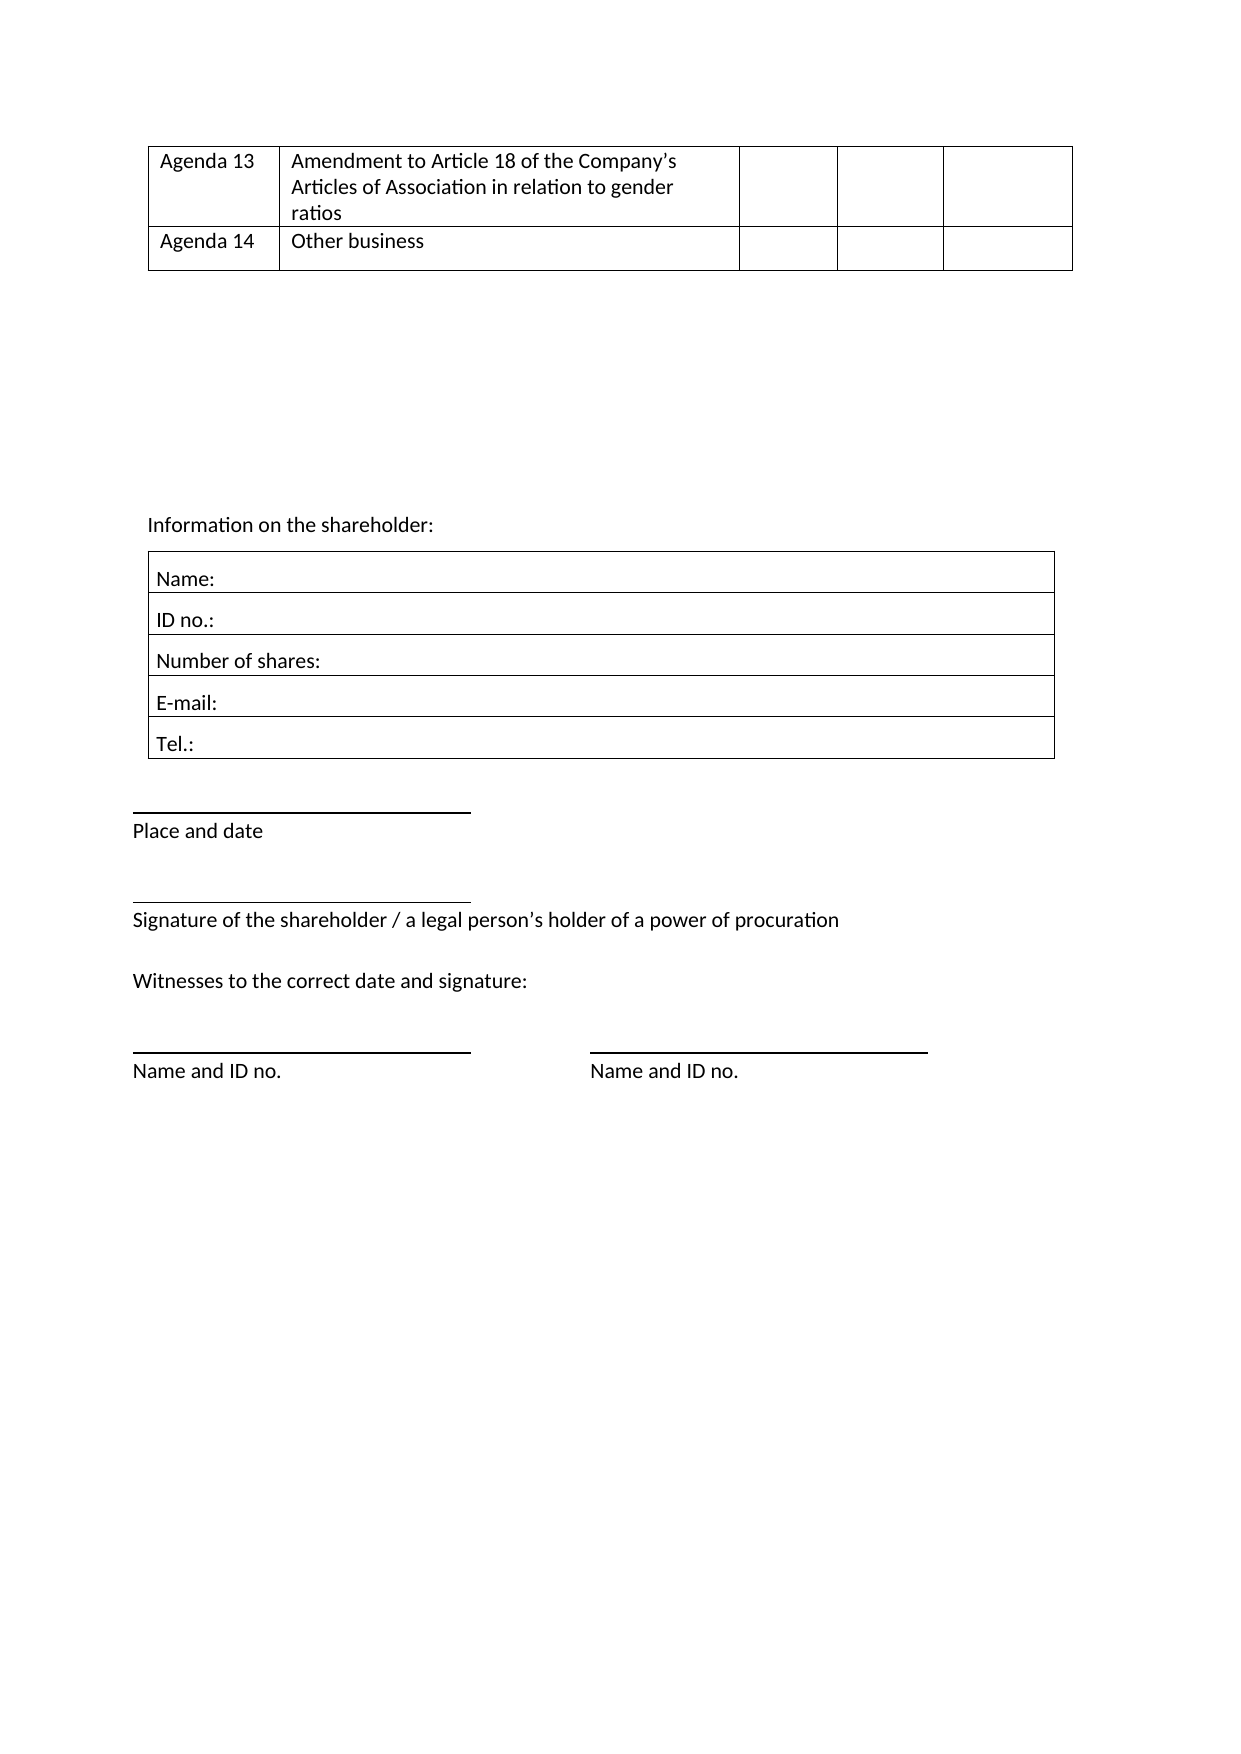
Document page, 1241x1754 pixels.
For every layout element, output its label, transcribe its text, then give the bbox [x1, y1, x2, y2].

table_cell E-mail: [149, 676, 1054, 716]
table_cell Tel.: [149, 717, 1054, 757]
table_header Agenda 13 [149, 147, 279, 226]
table_header [740, 147, 837, 226]
text Name and ID no. Name and ID no. [133, 1051, 1090, 1083]
table_header Amendment to Article 18 of the Company’s Articles of Association in relation to gender ratios [280, 147, 739, 226]
text Place and date [133, 811, 1090, 844]
table_cell Number of shares: [149, 635, 1054, 674]
table_header Name: [149, 552, 1054, 592]
table_cell ID no.: [149, 593, 1054, 633]
table_header [838, 147, 943, 226]
table_cell [740, 227, 837, 270]
table_header [944, 147, 1072, 226]
text Witnesses to the correct date and signature: [133, 968, 1090, 994]
table_cell Other business [280, 227, 739, 270]
text Information on the shareholder: [147, 511, 1090, 537]
text Signature of the shareholder / a legal person’s holder of a power of procuration [133, 901, 1090, 933]
table_cell [944, 227, 1072, 270]
table_cell [838, 227, 943, 270]
table_cell Agenda 14 [149, 227, 279, 270]
